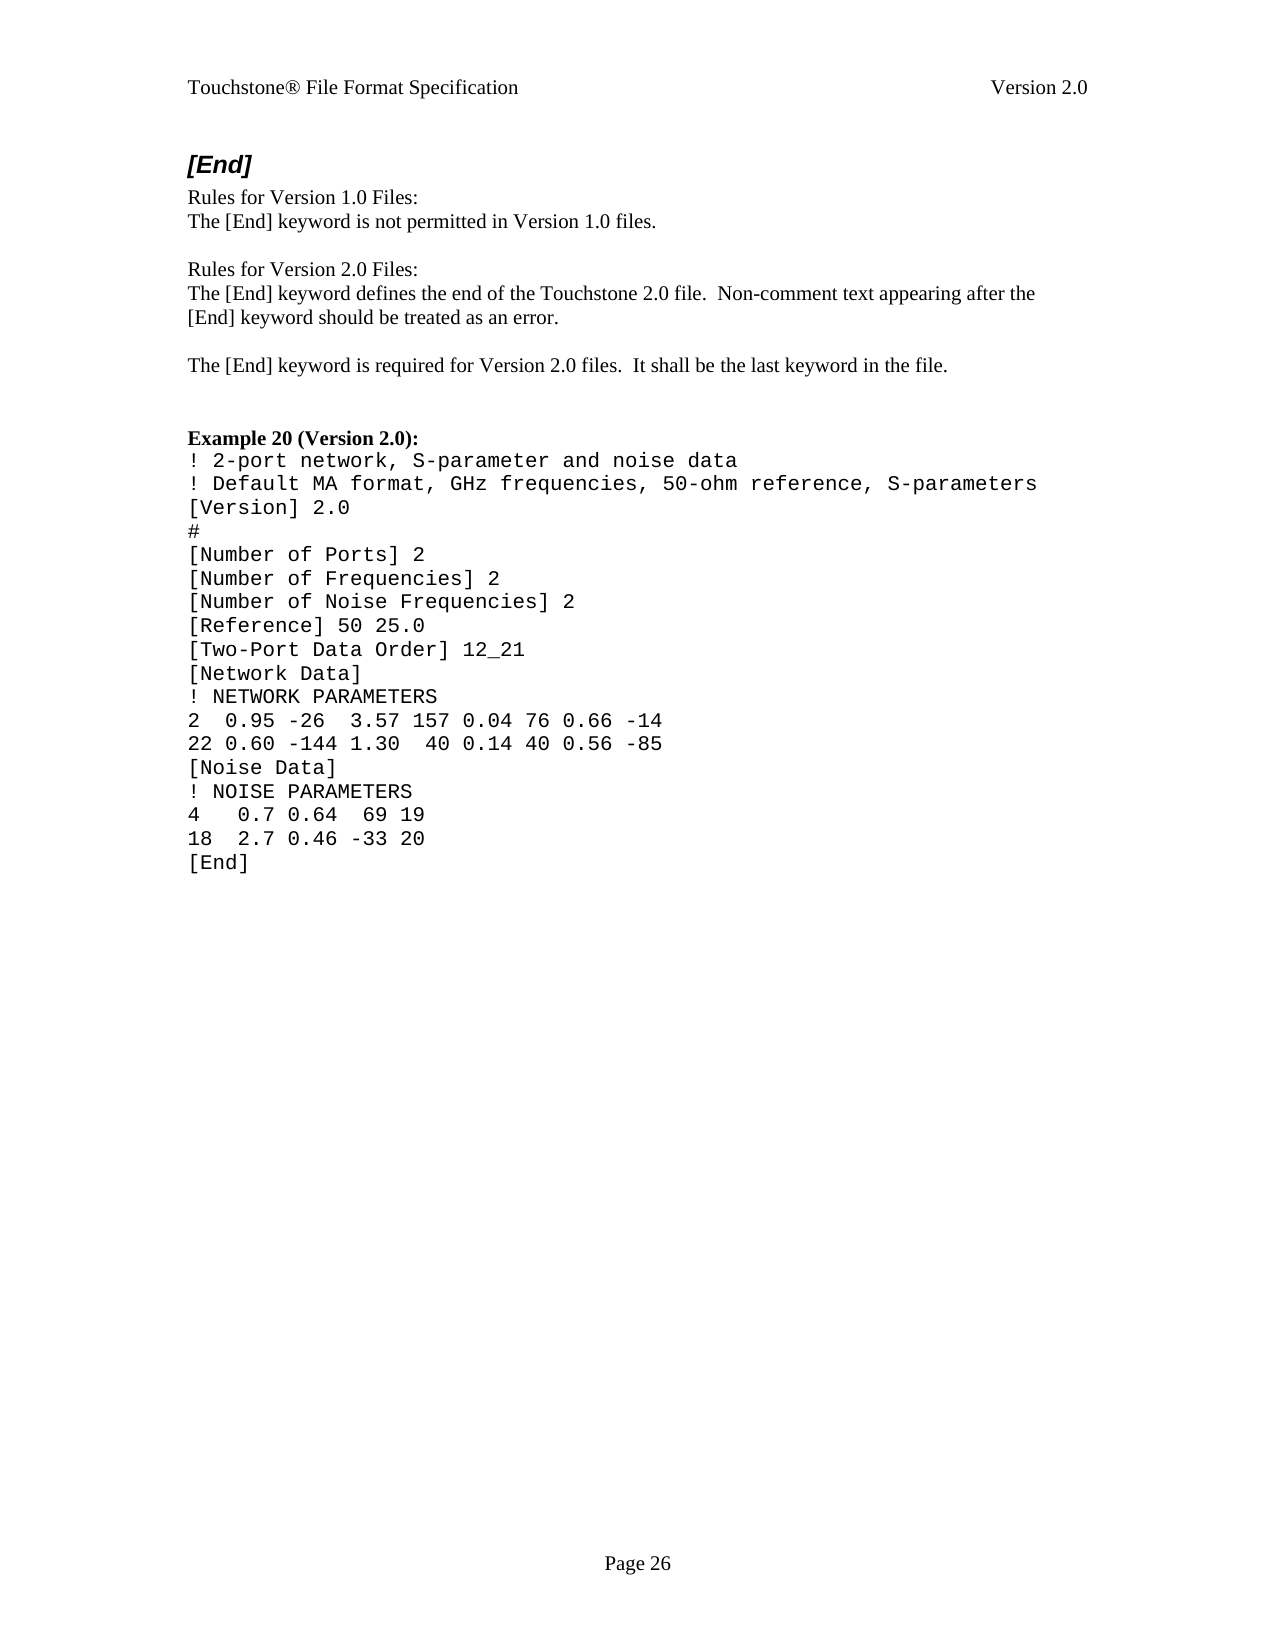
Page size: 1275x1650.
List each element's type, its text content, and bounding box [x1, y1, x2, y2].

text [Version] 2.0 [187, 497, 1087, 521]
text [Noise Data] [187, 757, 1087, 781]
text 22 0.60 -144 1.30 40 0.14 40 0.56 -85 [187, 733, 1087, 757]
text ! NETWORK PARAMETERS [187, 686, 1087, 710]
text [Network Data] [187, 662, 1087, 686]
text [Number of Frequencies] 2 [187, 568, 1087, 592]
text ! 2-port network, S-parameter and noise data [187, 450, 1087, 473]
text # [187, 521, 1087, 544]
text 4 0.7 0.64 69 19 [187, 804, 1087, 828]
text Rules for Version 2.0 Files: [187, 257, 1087, 281]
text 2 0.95 -26 3.57 157 0.04 76 0.66 -14 [187, 710, 1087, 733]
text [Number of Noise Frequencies] 2 [187, 592, 1087, 615]
text The [End] keyword is not permitted in Version 1.0 files. [187, 209, 1087, 233]
text [Two-Port Data Order] 12_21 [187, 639, 1087, 662]
text Rules for Version 1.0 Files: [187, 185, 1087, 209]
text The [End] keyword defines the end of the Touchstone 2.0 file. Non-comment text appearing after the [End] keyword should be treated as an error. [187, 281, 1087, 329]
subtitle [End] [187, 150, 1087, 179]
text 18 2.7 0.46 -33 20 [187, 828, 1087, 852]
text ! Default MA format, GHz frequencies, 50-ohm reference, S-parameters [187, 473, 1087, 497]
text The [End] keyword is required for Version 2.0 files. It shall be the last keyword in the file. [187, 353, 1087, 377]
text [End] [187, 852, 1087, 875]
text [Reference] 50 25.0 [187, 615, 1087, 639]
text ! NOISE PARAMETERS [187, 781, 1087, 804]
text Example 20 (Version 2.0): [187, 426, 1087, 450]
text [Number of Ports] 2 [187, 544, 1087, 568]
